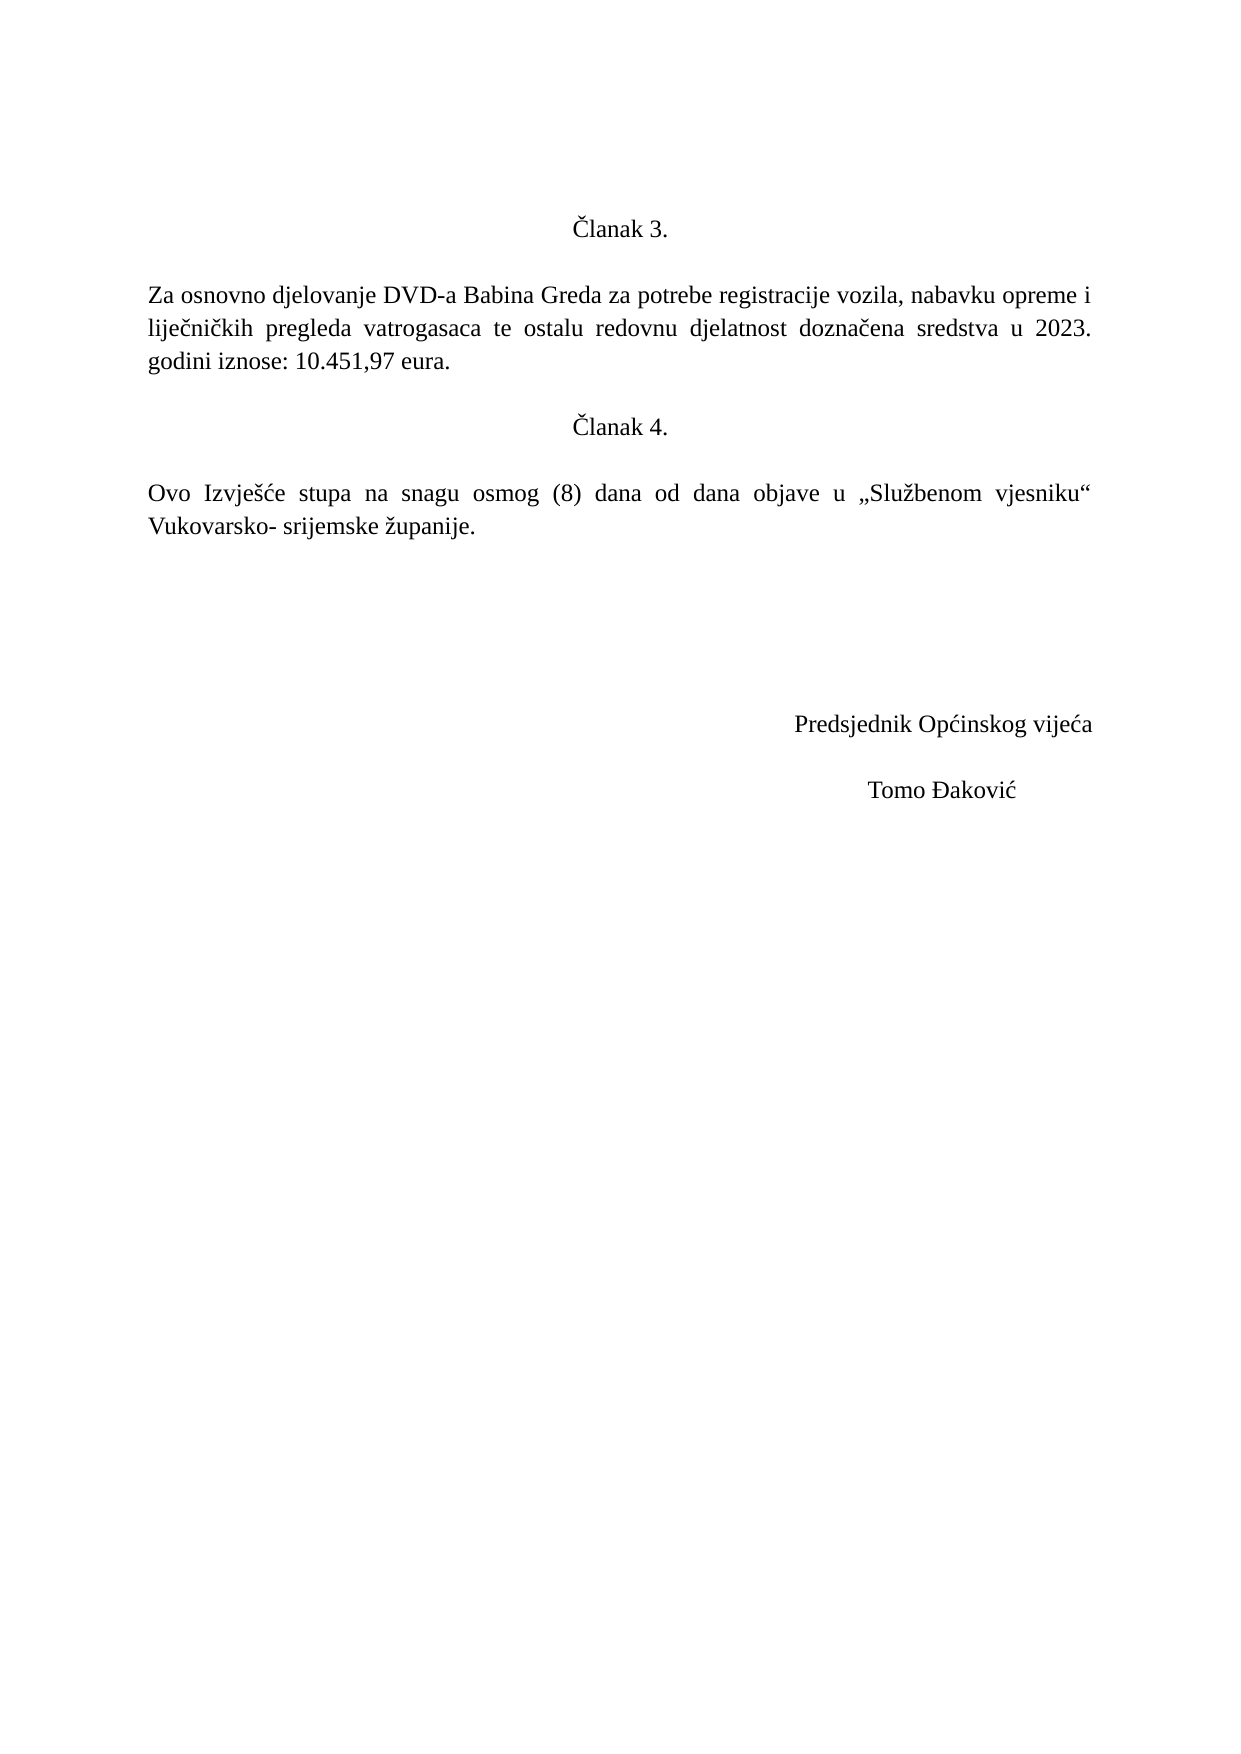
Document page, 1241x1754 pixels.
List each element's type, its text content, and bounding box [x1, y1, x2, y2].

text Članak 3. [148, 214, 1093, 242]
text Za osnovno djelovanje DVD-a Babina Greda za potrebe registracije vozila, nabavku opreme i liječničkih pregleda vatrogasaca te ostalu redovnu djelatnost doznačena sredstva u 2023. godini iznose: 10.451,97 eura. [148, 280, 1093, 374]
text Tomo Đaković [148, 775, 1093, 804]
text Ovo Izvješće stupa na snagu osmog (8) dana od dana objave u „Službenom vjesniku“ Vukovarsko- srijemske županije. [148, 478, 1093, 539]
text Predsjednik Općinskog vijeća [148, 709, 1093, 738]
text Članak 4. [148, 412, 1093, 441]
